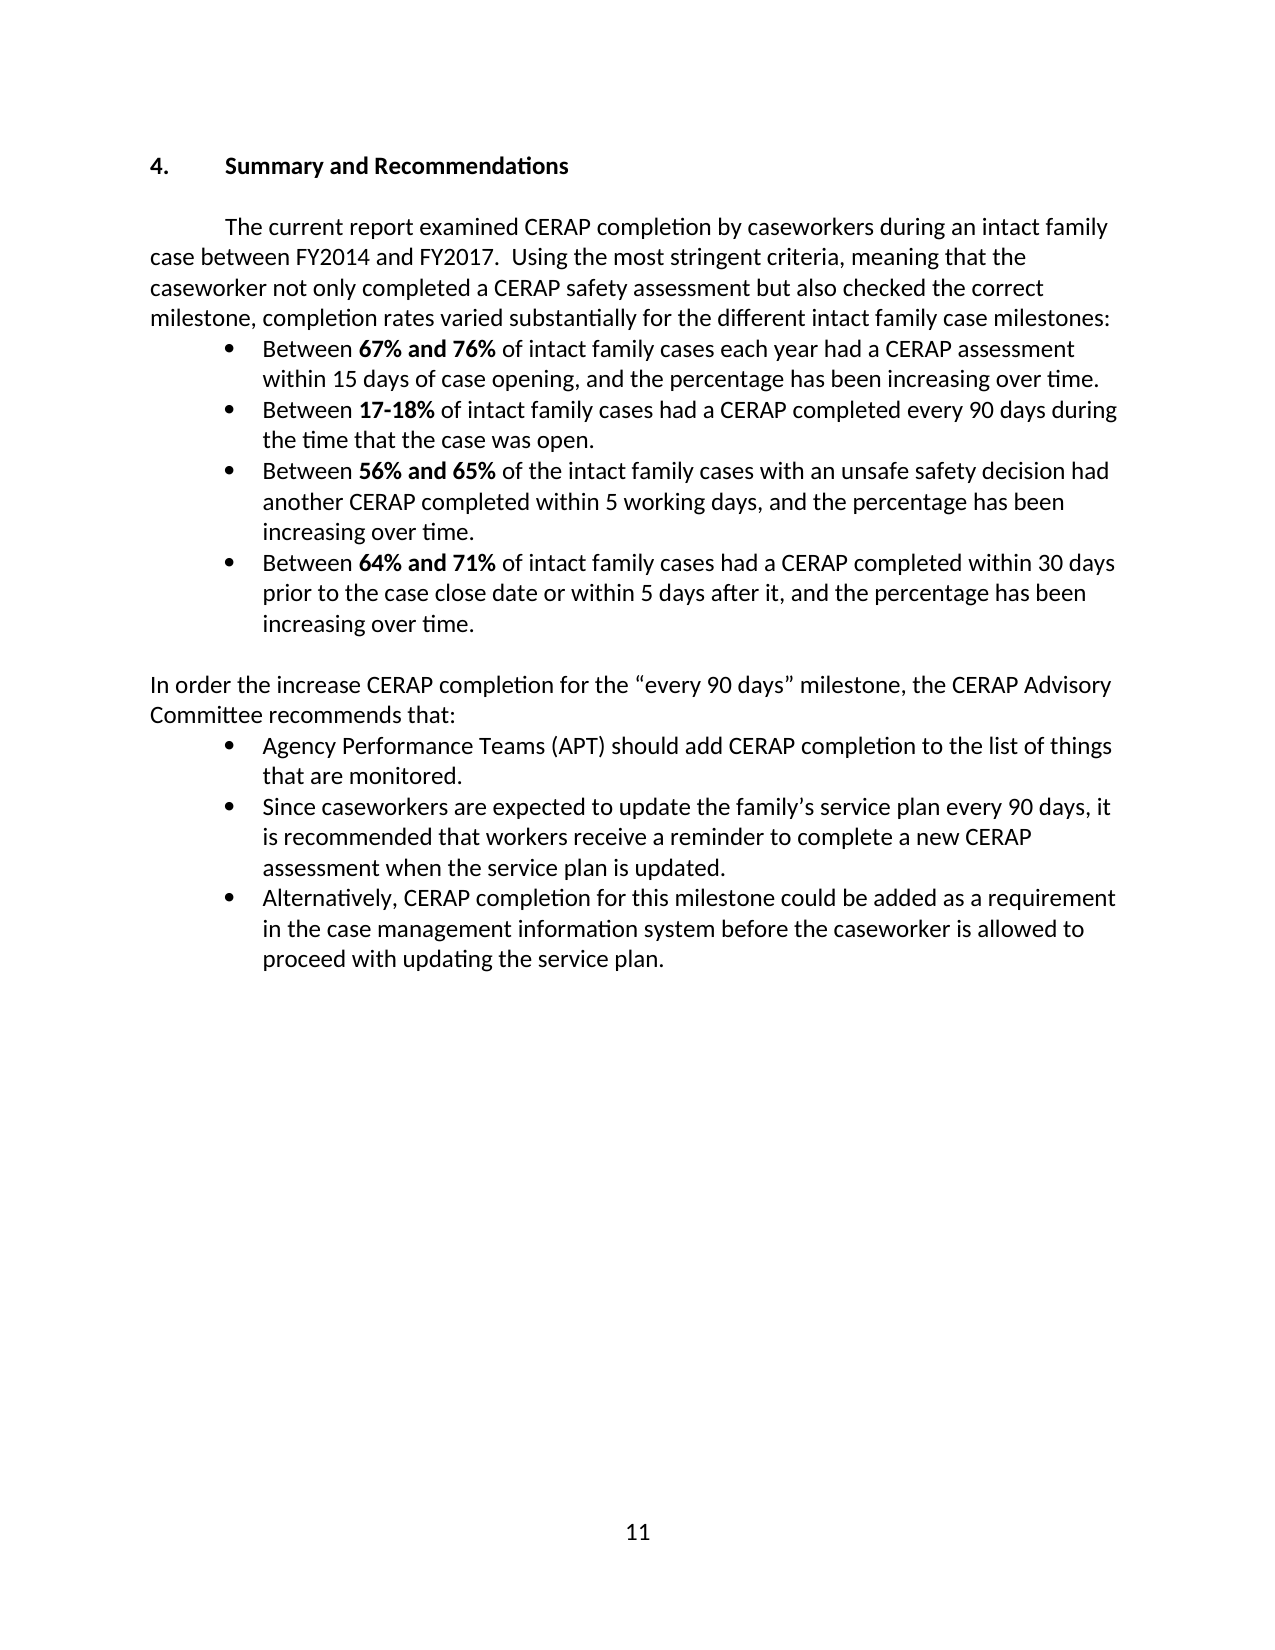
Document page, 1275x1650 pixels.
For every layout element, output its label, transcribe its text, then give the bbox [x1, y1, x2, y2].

text The current report examined CERAP completion by caseworkers during an intact family case between FY2014 and FY2017. Using the most stringent criteria, meaning that the caseworker not only completed a CERAP safety assessment but also checked the correct milestone, completion rates varied substantially for the different intact family case milestones: [150, 211, 1125, 333]
list Between 17-18% of intact family cases had a CERAP completed every 90 days during the time that the case was open. [225, 394, 1125, 455]
list Alternatively, CERAP completion for this milestone could be added as a requirement in the case management information system before the caseworker is allowed to proceed with updating the service plan. [225, 882, 1125, 974]
text In order the increase CERAP completion for the “every 90 days” milestone, the CERAP Advisory Committee recommends that: [150, 669, 1125, 730]
list Agency Performance Teams (APT) should add CERAP completion to the list of things that are monitored. [225, 730, 1125, 791]
list Between 64% and 71% of intact family cases had a CERAP completed within 30 days prior to the case close date or within 5 days after it, and the percentage has been increasing over time. [225, 547, 1125, 638]
list Since caseworkers are expected to update the family’s service plan every 90 days, it is recommended that workers receive a reminder to complete a new CERAP assessment when the service plan is updated. [225, 791, 1125, 882]
list Between 56% and 65% of the intact family cases with an unsafe safety decision had another CERAP completed within 5 working days, and the percentage has been increasing over time. [225, 455, 1125, 547]
text 4. Summary and Recommendations [150, 150, 1125, 181]
list Between 67% and 76% of intact family cases each year had a CERAP assessment within 15 days of case opening, and the percentage has been increasing over time. [225, 333, 1125, 394]
